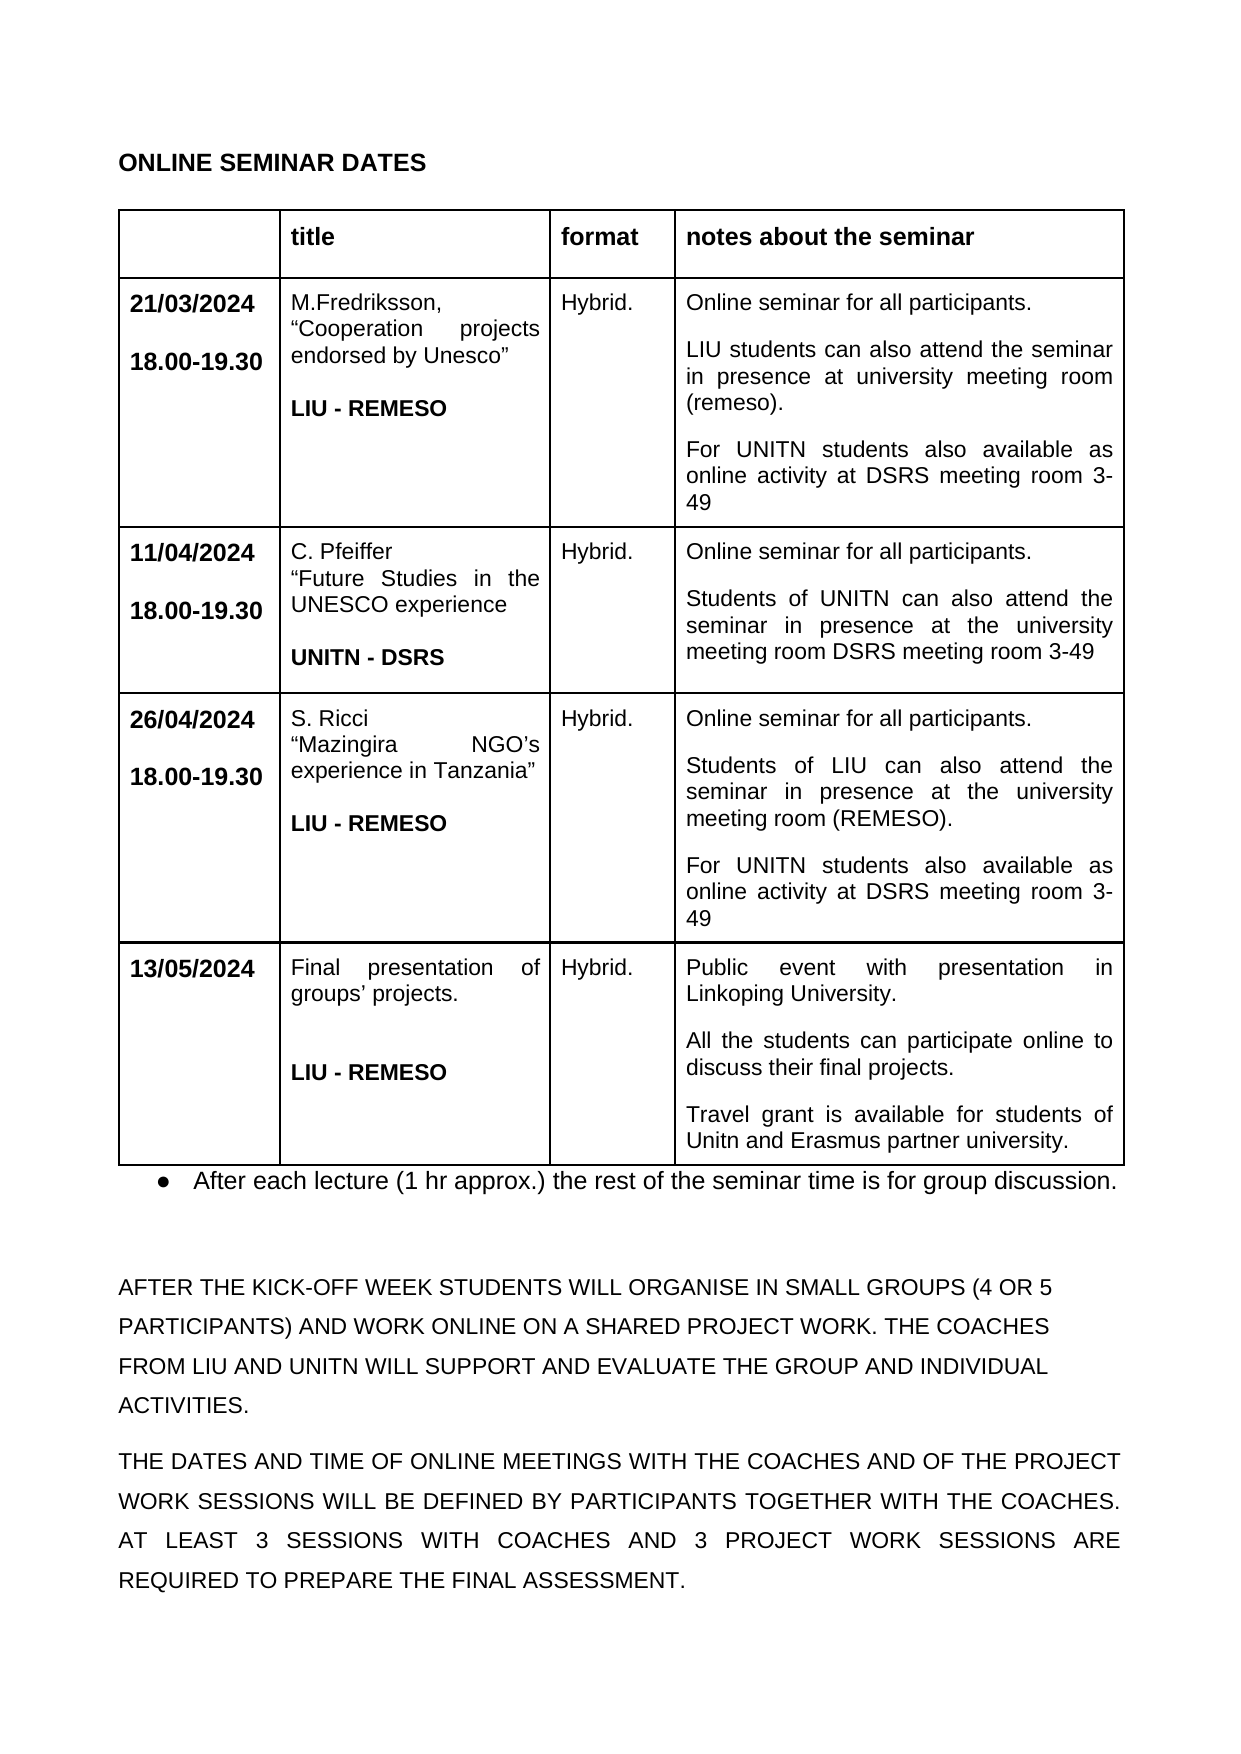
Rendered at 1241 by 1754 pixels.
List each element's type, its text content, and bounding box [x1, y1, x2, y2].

table_cell Hybrid. [551, 528, 674, 692]
text ONLINE SEMINAR DATES [118, 148, 1122, 176]
table_cell Online seminar for all participants. Students of UNITN can also attend the seminar in presence at the university meeting room DSRS meeting room 3-49 [676, 528, 1123, 692]
table_cell 21/03/2024 18.00-19.30 [120, 279, 279, 526]
table_header title [281, 211, 549, 277]
table_header [120, 211, 279, 277]
table_cell M.Fredriksson, “Cooperation projects endorsed by Unesco” LIU - REMESO [281, 279, 549, 526]
list After each lecture (1 hr approx.) the rest of the seminar time is for group discussion. [156, 1166, 1122, 1195]
table_cell 11/04/2024 18.00-19.30 [120, 528, 279, 692]
table_cell Hybrid. [551, 944, 674, 1164]
table_cell Online seminar for all participants. Students of LIU can also attend the seminar in presence at the university meeting room (REMESO). For UNITN students also available as online activity at DSRS meeting room 3-49 [676, 694, 1123, 941]
table_cell Online seminar for all participants. LIU students can also attend the seminar in presence at university meeting room (remeso). For UNITN students also available as online activity at DSRS meeting room 3-49 [676, 279, 1123, 526]
table_cell 26/04/2024 18.00-19.30 [120, 694, 279, 941]
table_cell C. Pfeiffer “Future Studies in the UNESCO experience UNITN - DSRS [281, 528, 549, 692]
table_cell Hybrid. [551, 694, 674, 941]
table_header format [551, 211, 674, 277]
table_cell Public event with presentation in Linkoping University. All the students can participate online to discuss their final projects. Travel grant is available for students of Unitn and Erasmus partner university. [676, 944, 1123, 1164]
table_cell Final presentation of groups’ projects. LIU - REMESO [281, 944, 549, 1164]
table_cell 13/05/2024 [120, 944, 279, 1164]
text THE DATES AND TIME OF ONLINE MEETINGS WITH THE COACHES AND OF THE PROJECT WORK SESSIONS WILL BE DEFINED BY PARTICIPANTS TOGETHER WITH THE COACHES. AT LEAST 3 SESSIONS WITH COACHES AND 3 PROJECT WORK SESSIONS ARE REQUIRED TO PREPARE THE FINAL ASSESSMENT. [118, 1448, 1122, 1593]
table_header notes about the seminar [676, 211, 1123, 277]
table_cell Hybrid. [551, 279, 674, 526]
text AFTER THE KICK-OFF WEEK STUDENTS WILL ORGANISE IN SMALL GROUPS (4 OR 5 PARTICIPANTS) AND WORK ONLINE ON A SHARED PROJECT WORK. THE COACHES FROM LIU AND UNITN WILL SUPPORT AND EVALUATE THE GROUP AND INDIVIDUAL ACTIVITIES. [118, 1274, 1122, 1418]
table_cell S. Ricci “Mazingira NGO’s experience in Tanzania” LIU - REMESO [281, 694, 549, 941]
